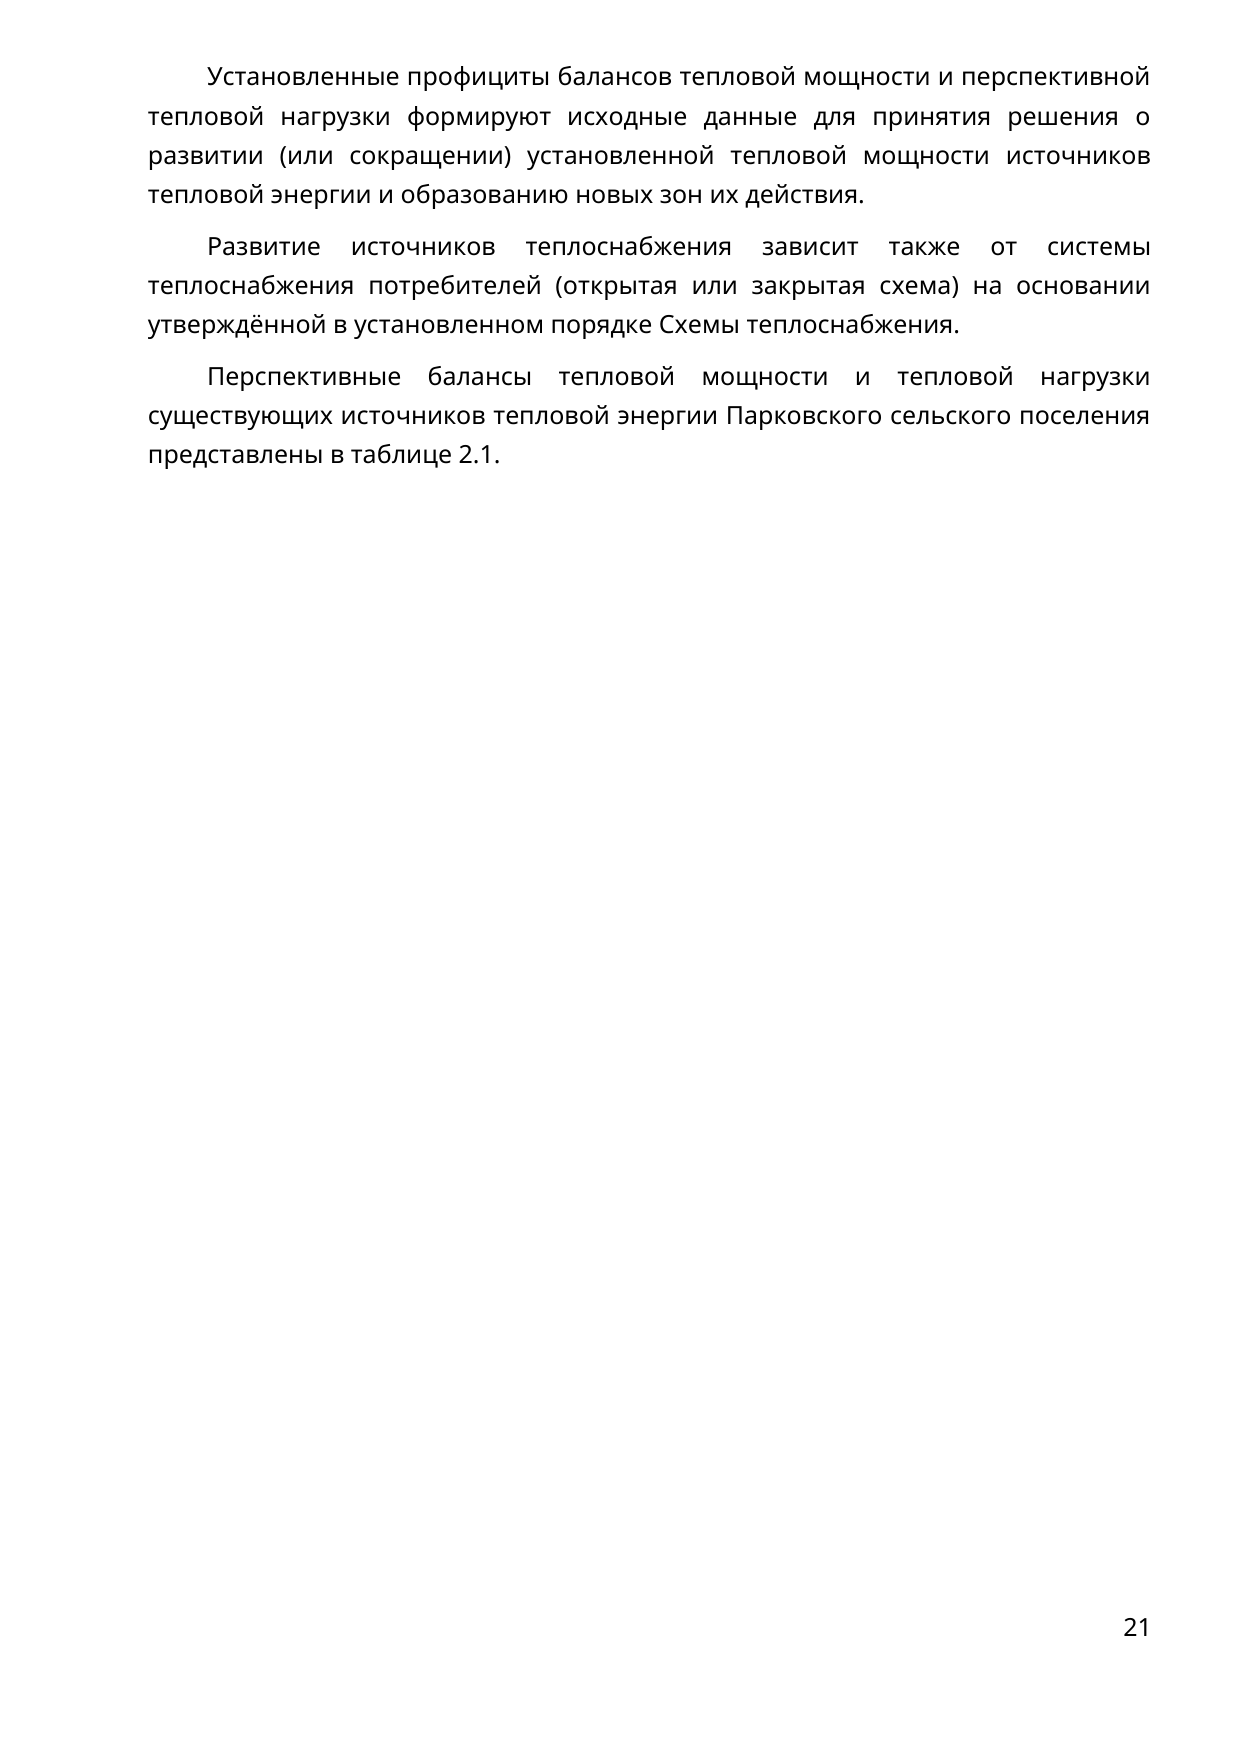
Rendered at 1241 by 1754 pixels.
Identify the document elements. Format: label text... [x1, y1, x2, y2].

text Установленные профициты балансов тепловой мощности и перспективной тепловой нагрузки формируют исходные данные для принятия решения о развитии (или сокращении) установленной тепловой мощности источников тепловой энергии и образованию новых зон их действия. [148, 59, 1152, 211]
text Перспективные балансы тепловой мощности и тепловой нагрузки существующих источников тепловой энергии Парковского сельского поселения представлены в таблице 2.1. [148, 358, 1152, 471]
text Развитие источников теплоснабжения зависит также от системы теплоснабжения потребителей (открытая или закрытая схема) на основании утверждённой в установленном порядке Схемы теплоснабжения. [148, 228, 1152, 341]
